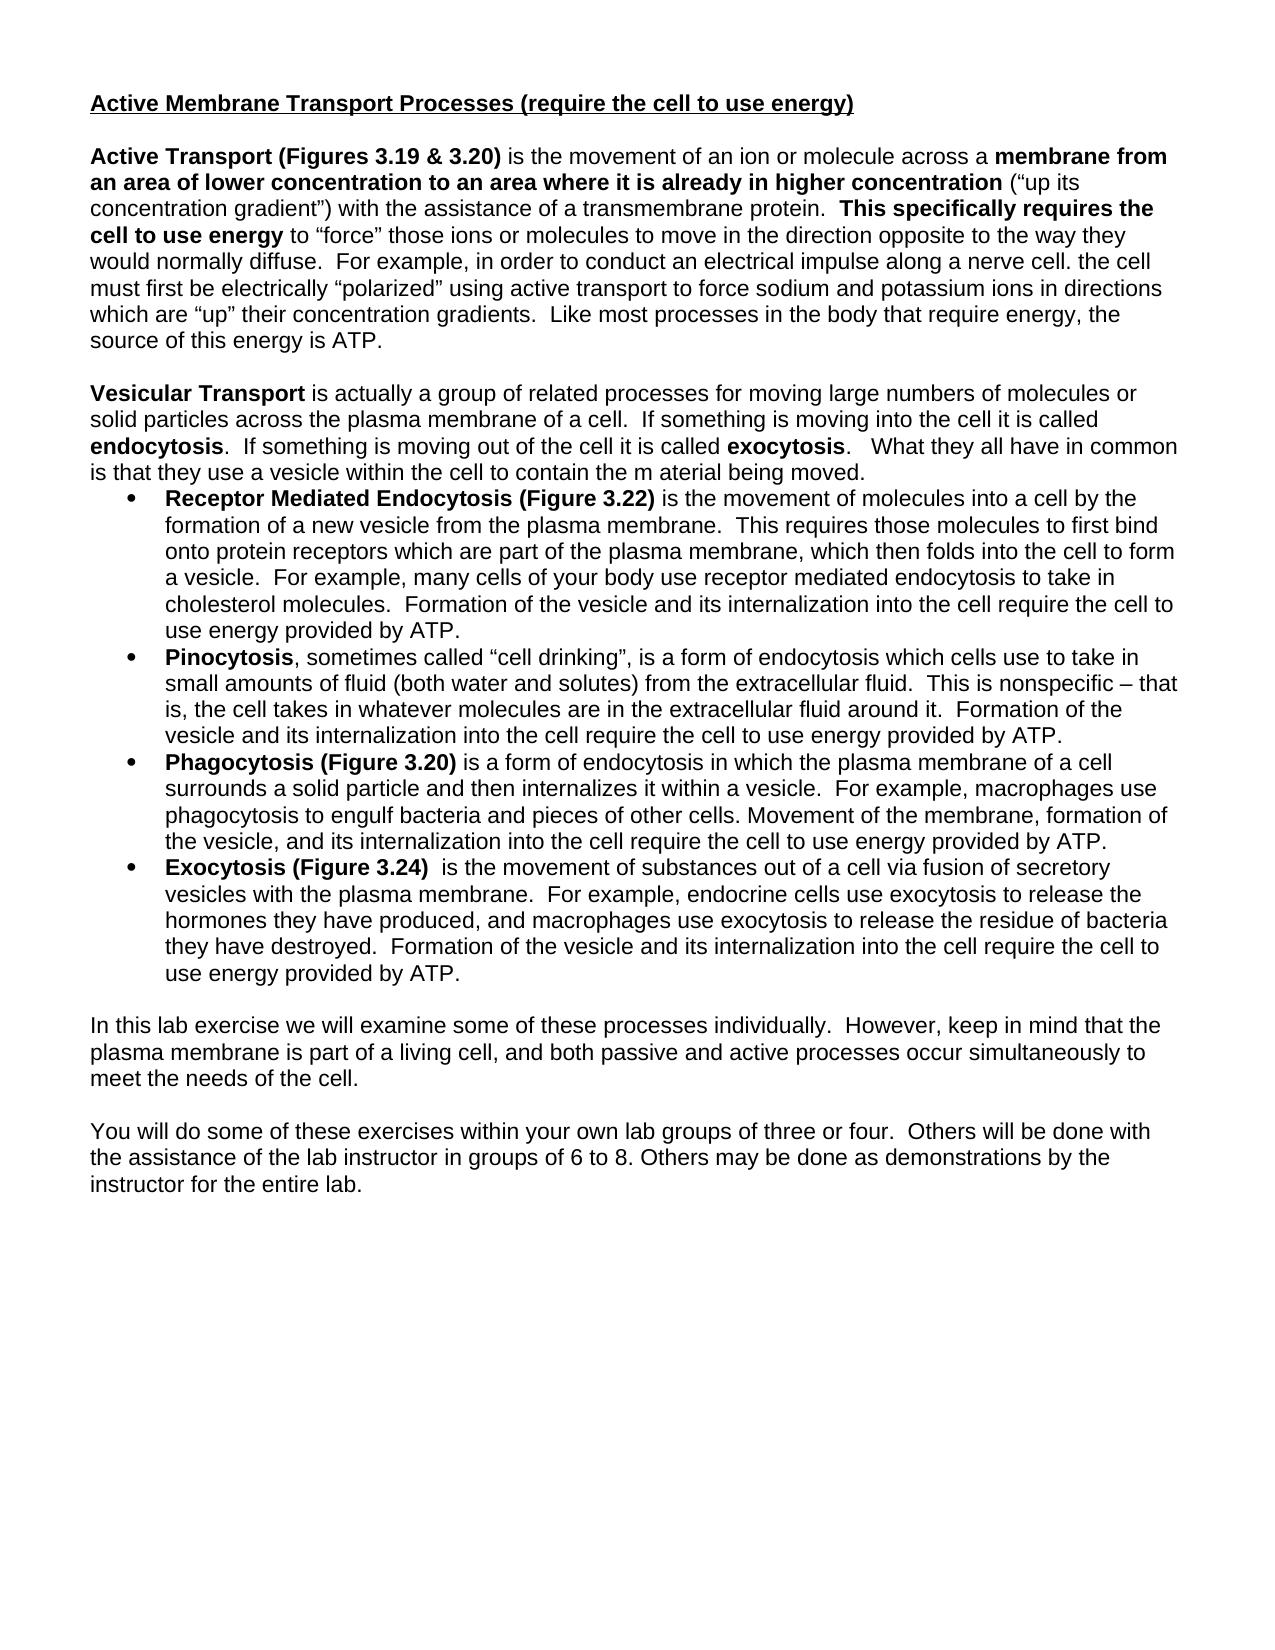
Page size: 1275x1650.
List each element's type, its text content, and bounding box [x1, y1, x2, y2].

text Active Membrane Transport Processes (require the cell to use energy) [90, 90, 1185, 116]
text You will do some of these exercises within your own lab groups of three or four. Others will be done with the assistance of the lab instructor in groups of 6 to 8. Others may be done as demonstrations by the instructor for the entire lab. [90, 1118, 1185, 1197]
text Active Transport (Figures 3.19 & 3.20) is the movement of an ion or molecule across a membrane from an area of lower concentration to an area where it is already in higher concentration (“up its concentration gradient”) with the assistance of a transmembrane protein. This specifically requires the cell to use energy to “force” those ions or molecules to move in the direction opposite to the way they would normally diffuse. For example, in order to conduct an electrical impulse along a nerve cell. the cell must first be electrically “polarized” using active transport to force sodium and potassium ions in directions which are “up” their concentration gradients. Like most processes in the body that require energy, the source of this energy is ATP. [90, 143, 1185, 353]
list Exocytosis (Figure 3.24) is the movement of substances out of a cell via fusion of secretory vesicles with the plasma membrane. For example, endocrine cells use exocytosis to release the hormones they have produced, and macrophages use exocytosis to release the residue of bacteria they have destroyed. Formation of the vesicle and its internalization into the cell require the cell to use energy provided by ATP. [127, 854, 1185, 986]
list Receptor Mediated Endocytosis (Figure 3.22) is the movement of molecules into a cell by the formation of a new vesicle from the plasma membrane. This requires those molecules to first bind onto protein receptors which are part of the plasma membrane, which then folds into the cell to form a vesicle. For example, many cells of your body use receptor mediated endocytosis to take in cholesterol molecules. Formation of the vesicle and its internalization into the cell require the cell to use energy provided by ATP. [127, 485, 1185, 643]
list Phagocytosis (Figure 3.20) is a form of endocytosis in which the plasma membrane of a cell surrounds a solid particle and then internalizes it within a vesicle. For example, macrophages use phagocytosis to engulf bacteria and pieces of other cells. Movement of the membrane, formation of the vesicle, and its internalization into the cell require the cell to use energy provided by ATP. [127, 749, 1185, 854]
text In this lab exercise we will examine some of these processes individually. However, keep in mind that the plasma membrane is part of a living cell, and both passive and active processes occur simultaneously to meet the needs of the cell. [90, 1012, 1185, 1091]
text Vesicular Transport is actually a group of related processes for moving large numbers of molecules or solid particles across the plasma membrane of a cell. If something is moving into the cell it is called endocytosis. If something is moving out of the cell it is called exocytosis. What they all have in common is that they use a vesicle within the cell to contain the m aterial being moved. [90, 380, 1185, 485]
list Pinocytosis, sometimes called “cell drinking”, is a form of endocytosis which cells use to take in small amounts of fluid (both water and solutes) from the extracellular fluid. This is nonspecific – that is, the cell takes in whatever molecules are in the extracellular fluid around it. Formation of the vesicle and its internalization into the cell require the cell to use energy provided by ATP. [127, 643, 1185, 749]
